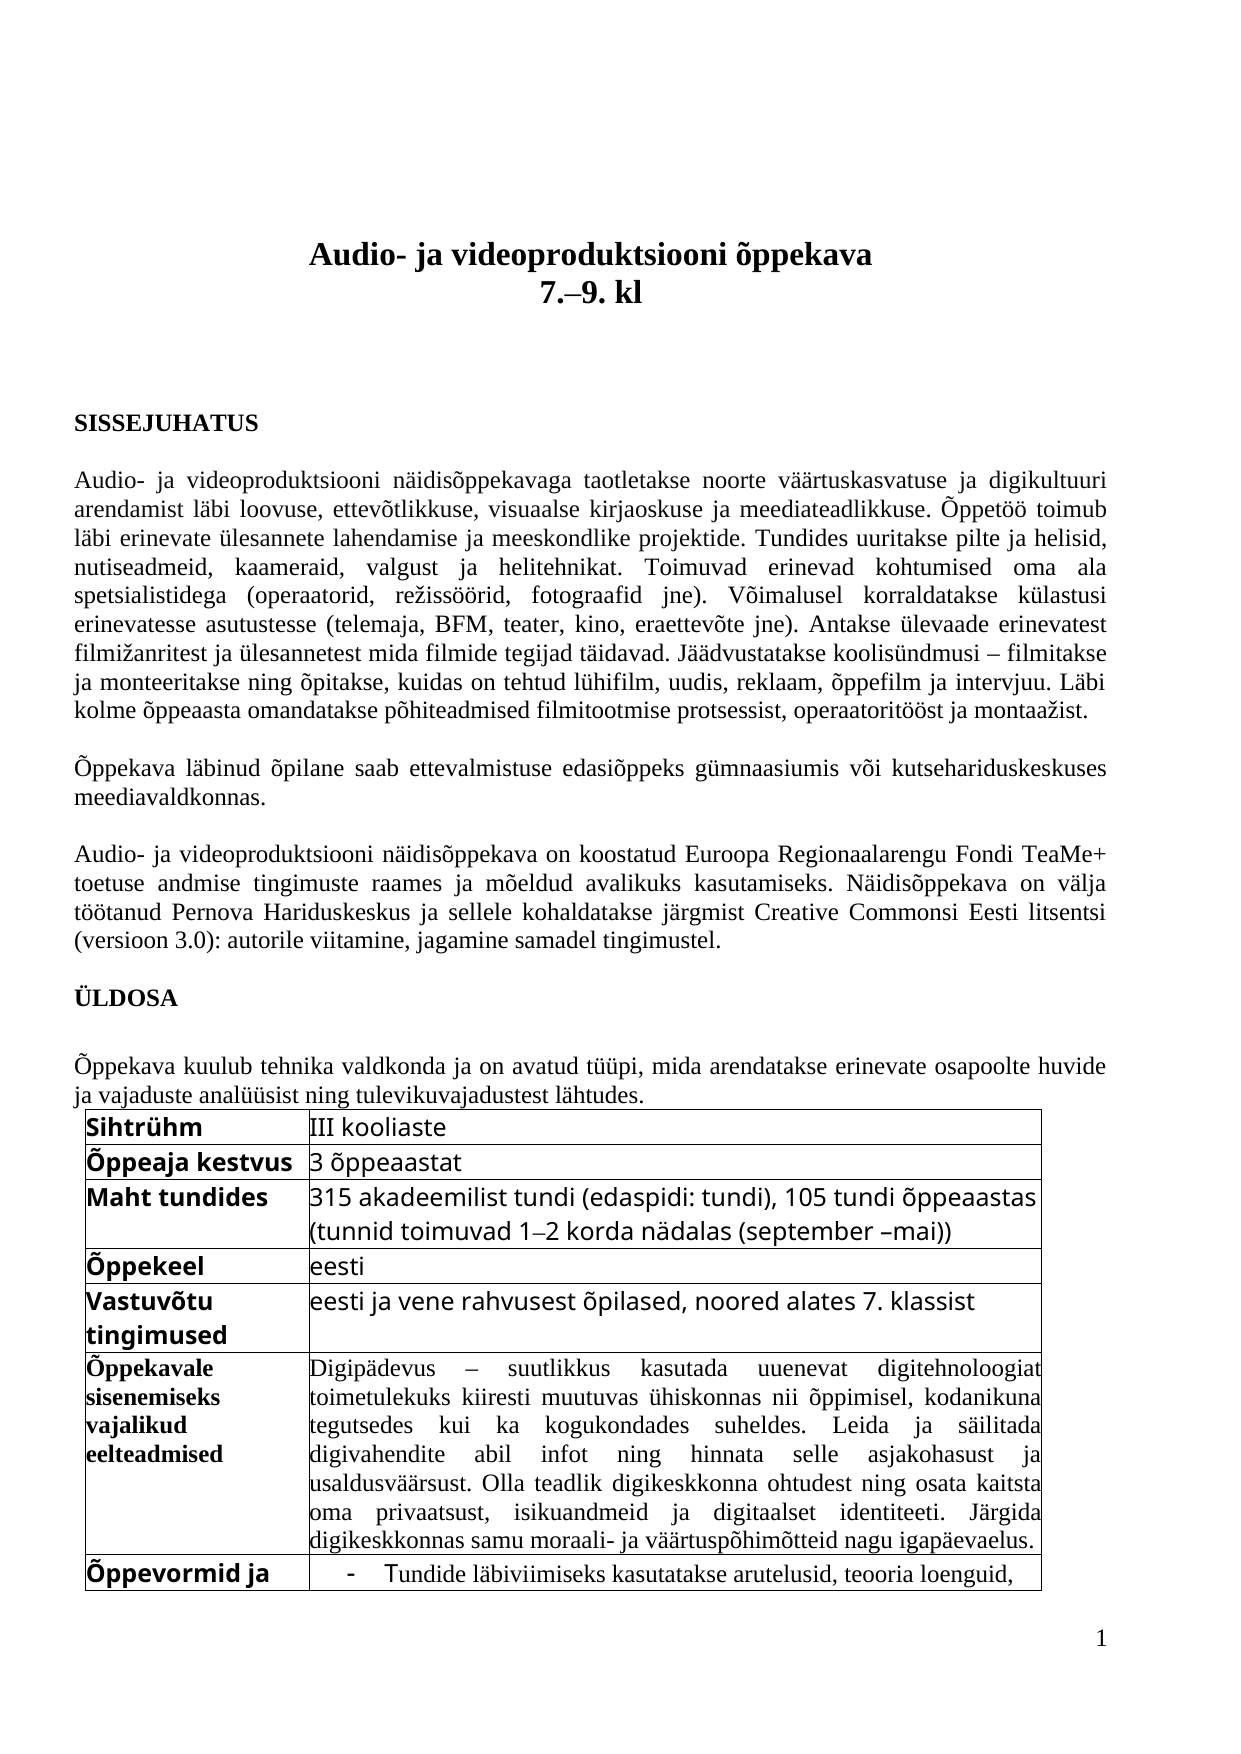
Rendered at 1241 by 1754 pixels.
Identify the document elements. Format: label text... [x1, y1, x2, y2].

text 7.–9. kl [74, 272, 1107, 311]
table_cell Maht tundides [86, 1180, 309, 1248]
table_cell Õppekeel [86, 1249, 309, 1283]
table_cell eesti ja vene rahvusest õpilased, noored alates 7. klassist [310, 1284, 1041, 1352]
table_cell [86, 1555, 309, 1589]
text Õppekava läbinud õpilane saab ettevalmistuse edasiõppeks gümnaasiumis või kutsehariduskeskuses meediavaldkonnas. [74, 753, 1107, 811]
table_cell Vastuvõtu tingimused [86, 1284, 309, 1352]
text SISSEJUHATUS [74, 408, 1107, 437]
text Audio- ja videoproduktsiooni näidisõppekavaga taotletakse noorte väärtuskasvatuse ja digikultuuri arendamist läbi loovuse, ettevõtlikkuse, visuaalse kirjaoskuse ja meediateadlikkuse. Õppetöö toimub läbi erinevate ülesannete lahendamise ja meeskondlike projektide. Tundides uuritakse pilte ja helisid, nutiseadmeid, kaameraid, valgust ja helitehnikat. Toimuvad erinevad kohtumised oma ala spetsialistidega (operaatorid, režissöörid, fotograafid jne). Võimalusel korraldatakse külastusi erinevatesse asutustesse (telemaja, BFM, teater, kino, eraettevõte jne). Antakse ülevaade erinevatest filmižanritest ja ülesannetest mida filmide tegijad täidavad. Jäädvustatakse koolisündmusi – filmitakse ja monteeritakse ning õpitakse, kuidas on tehtud lühifilm, uudis, reklaam, õppefilm ja intervjuu. Läbi kolme õppeaasta omandatakse põhiteadmised filmitootmise protsessist, operaatoritööst ja montaažist. [74, 466, 1107, 724]
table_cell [310, 1555, 1041, 1589]
table_cell Digipädevus – suutlikkus kasutada uuenevat digitehnoloogiat toimetulekuks kiiresti muutuvas ühiskonnas nii õppimisel, kodanikuna tegutsedes kui ka kogukondades suheldes. Leida ja säilitada digivahendite abil infot ning hinnata selle asjakohasust ja usaldusväärsust. Olla teadlik digikeskkonna ohtudest ning osata kaitsta oma privaatsust, isikuandmeid ja digitaalset identiteeti. Järgida digikeskkonnas samu moraali- ja väärtuspõhimõtteid nagu igapäevaelus. [310, 1353, 1041, 1554]
text Õppekava kuulub tehnika valdkonda ja on avatud tüüpi, mida arendatakse erinevate osapoolte huvide ja vajaduste analüüsist ning tulevikuvajadustest lähtudes. [74, 1051, 1107, 1108]
list ÜLDOSA [74, 983, 1107, 1012]
table_cell Õppekavale sisenemiseks vajalikud eelteadmised [86, 1353, 309, 1554]
table_cell eesti [310, 1249, 1041, 1283]
text Audio- ja videoproduktsiooni õppekava [74, 234, 1107, 272]
table_header III kooliaste [310, 1110, 1041, 1143]
table_cell Õppeaja kestvus [86, 1145, 309, 1179]
table_cell 3 õppeaastat [310, 1145, 1041, 1179]
table_header Sihtrühm [86, 1110, 309, 1143]
table_cell 315 akadeemilist tundi (edaspidi: tundi), 105 tundi õppeaastas (tunnid toimuvad 1–2 korda nädalas (september –mai)) [310, 1180, 1041, 1248]
text Audio- ja videoproduktsiooni näidisõppekava on koostatud Euroopa Regionaalarengu Fondi TeaMe+ toetuse andmise tingimuste raames ja mõeldud avalikuks kasutamiseks. Näidisõppekava on välja töötanud Pernova Hariduskeskus ja sellele kohaldatakse järgmist Creative Commonsi Eesti litsentsi (versioon 3.0): autorile viitamine, jagamine samadel tingimustel. [74, 839, 1107, 954]
